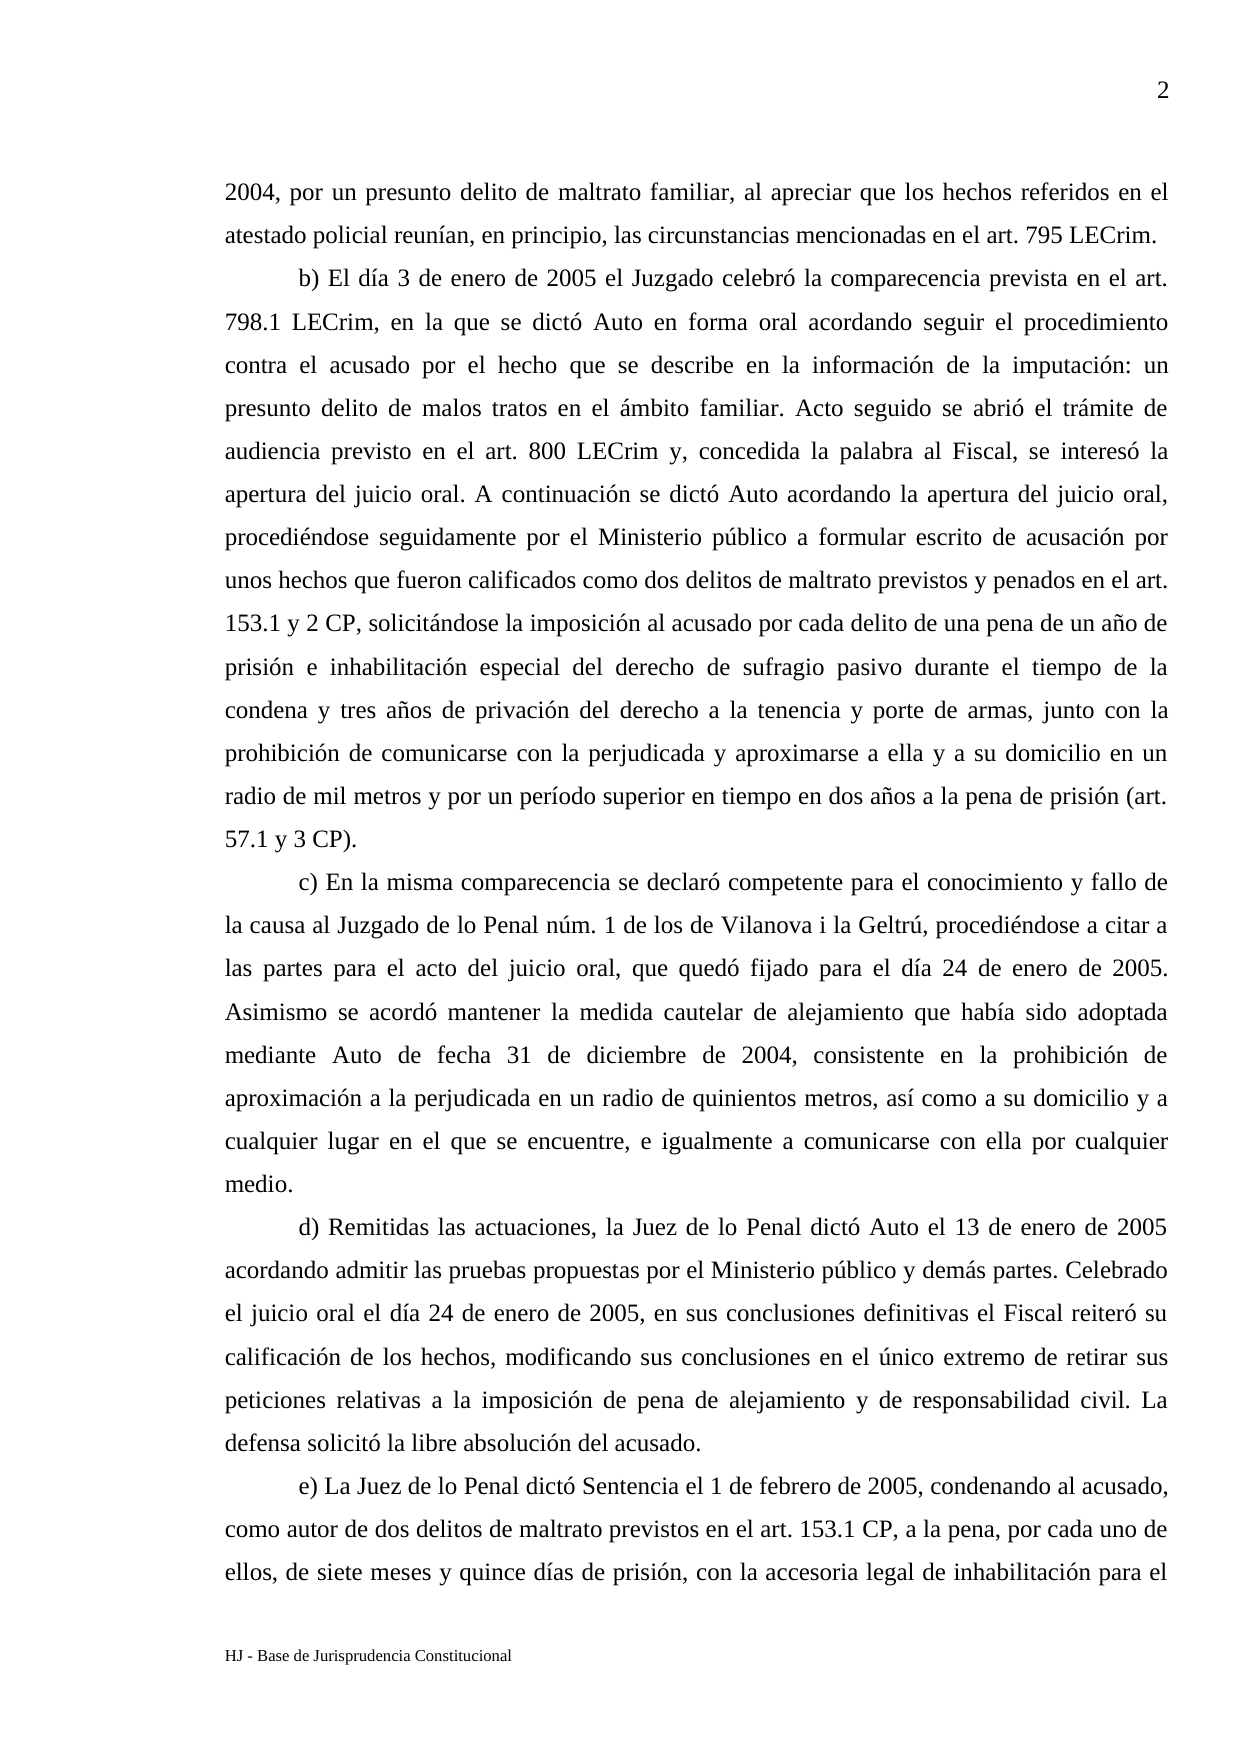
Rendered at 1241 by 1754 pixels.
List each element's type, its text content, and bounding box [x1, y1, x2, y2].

text b) El día 3 de enero de 2005 el Juzgado celebró la comparecencia prevista en el art. 798.1 LECrim, en la que se dictó Auto en forma oral acordando seguir el procedimiento contra el acusado por el hecho que se describe en la información de la imputación: un presunto delito de malos tratos en el ámbito familiar. Acto seguido se abrió el trámite de audiencia previsto en el art. 800 LECrim y, concedida la palabra al Fiscal, se interesó la apertura del juicio oral. A continuación se dictó Auto acordando la apertura del juicio oral, procediéndose seguidamente por el Ministerio público a formular escrito de acusación por unos hechos que fueron calificados como dos delitos de maltrato previstos y penados en el art. 153.1 y 2 CP, solicitándose la imposición al acusado por cada delito de una pena de un año de prisión e inhabilitación especial del derecho de sufragio pasivo durante el tiempo de la condena y tres años de privación del derecho a la tenencia y porte de armas, junto con la prohibición de comunicarse con la perjudicada y aproximarse a ella y a su domicilio en un radio de mil metros y por un período superior en tiempo en dos años a la pena de prisión (art. 57.1 y 3 CP). [224, 263, 1169, 853]
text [224, 177, 1169, 249]
text d) Remitidas las actuaciones, la Juez de lo Penal dictó Auto el 13 de enero de 2005 acordando admitir las pruebas propuestas por el Ministerio público y demás partes. Celebrado el juicio oral el día 24 de enero de 2005, en sus conclusiones definitivas el Fiscal reiteró su calificación de los hechos, modificando sus conclusiones en el único extremo de retirar sus peticiones relativas a la imposición de pena de alejamiento y de responsabilidad civil. La defensa solicitó la libre absolución del acusado. [224, 1212, 1169, 1457]
text c) En la misma comparecencia se declaró competente para el conocimiento y fallo de la causa al Juzgado de lo Penal núm. 1 de los de Vilanova i la Geltrú, procediéndose a citar a las partes para el acto del juicio oral, que quedó fijado para el día 24 de enero de 2005. Asimismo se acordó mantener la medida cautelar de alejamiento que había sido adoptada mediante Auto de fecha 31 de diciembre de 2004, consistente en la prohibición de aproximación a la perjudicada en un radio de quinientos metros, así como a su domicilio y a cualquier lugar en el que se encuentre, e igualmente a comunicarse con ella por cualquier medio. [224, 867, 1169, 1198]
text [224, 1471, 1169, 1586]
